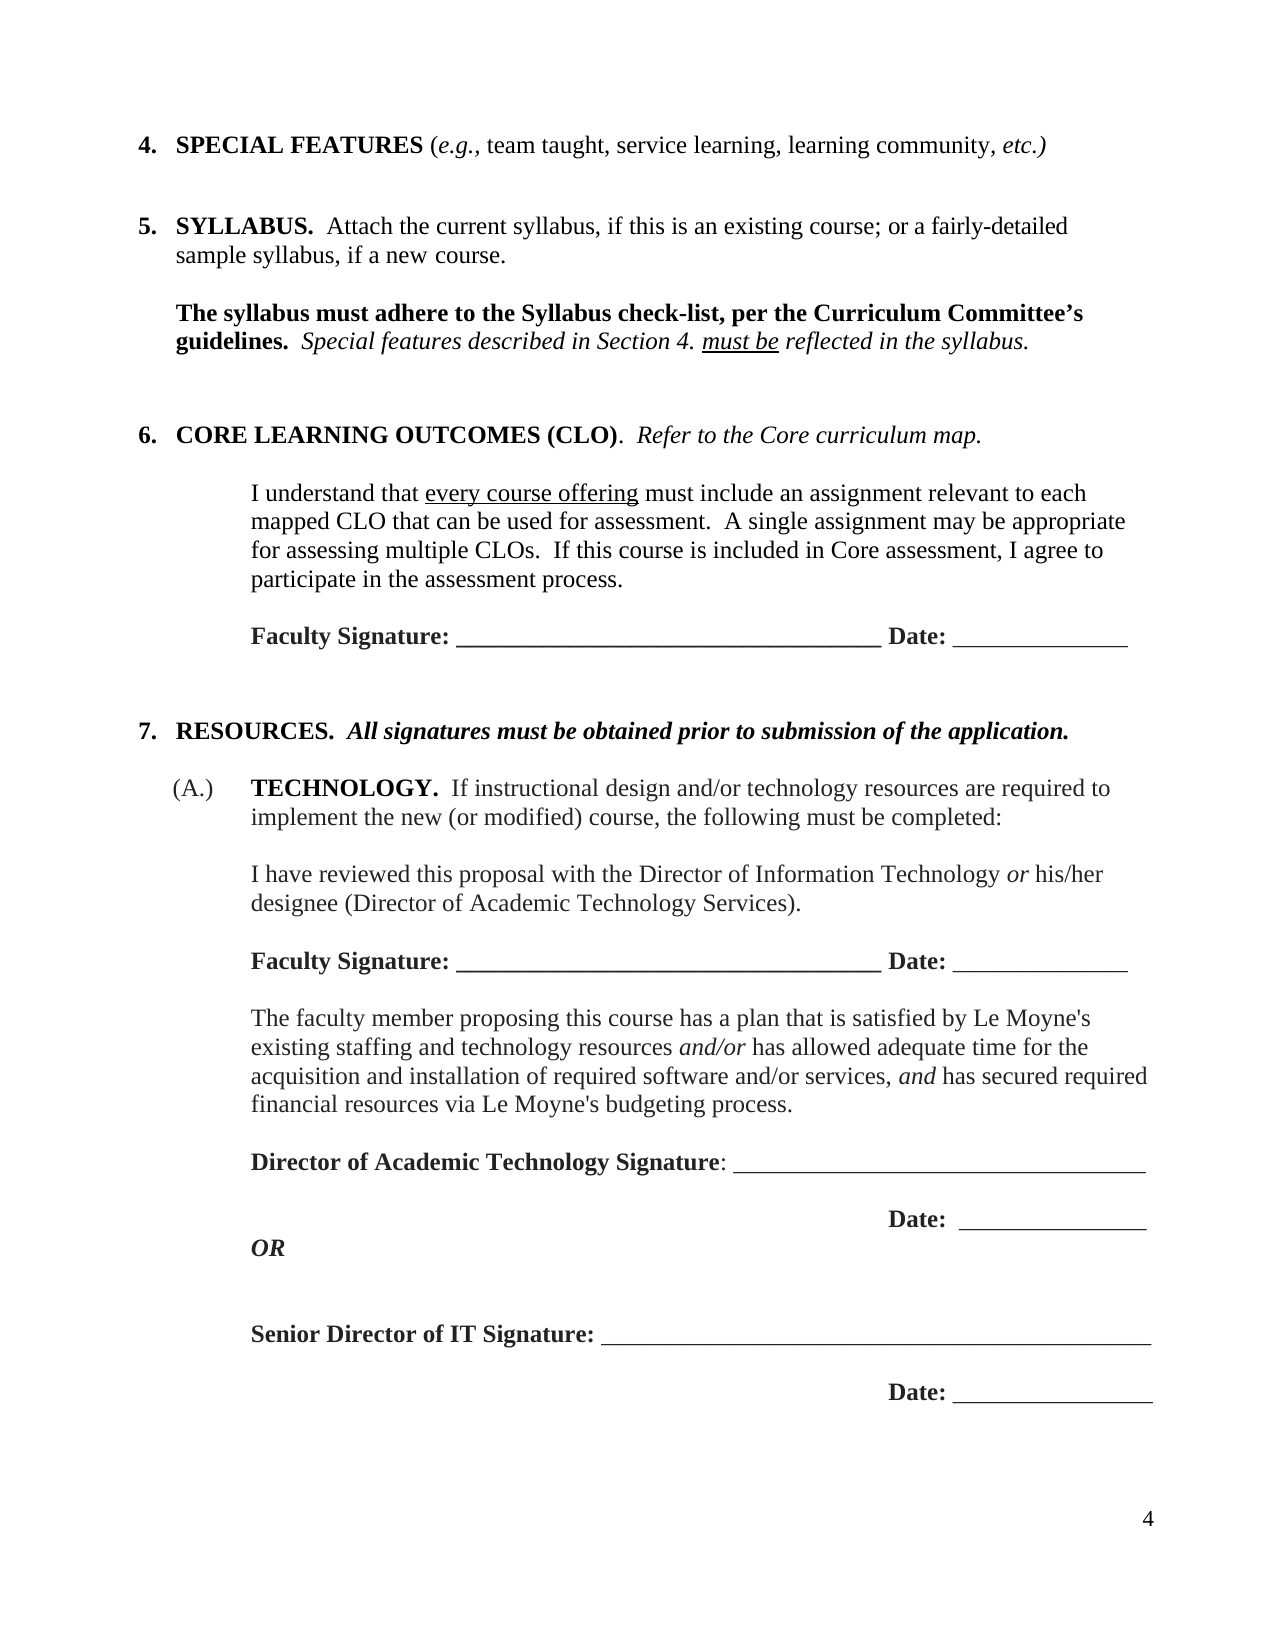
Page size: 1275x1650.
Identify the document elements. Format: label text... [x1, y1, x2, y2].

text I have reviewed this proposal with the Director of Information Technology or his/her designee (Director of Academic Technology Services). [210, 859, 1153, 917]
text 7. RESOURCES. All signatures must be obtained prior to submission of the application. [138, 716, 1153, 744]
text Date: ________________ [813, 1377, 1153, 1406]
text Faculty Signature: __________________________________ Date: ______________ [176, 946, 1153, 974]
list TECHNOLOGY. If instructional design and/or technology resources are required to [172, 773, 1153, 802]
text I understand that every course offering must include an assignment relevant to each mapped CLO that can be used for assessment. A single assignment may be appropriate for assessing multiple CLOs. If this course is included in Core assessment, I agree to participate in the assessment process. [251, 478, 1153, 593]
text The syllabus must adhere to the Syllabus check-list, per the Curriculum Committee’s guidelines. Special features described in Section 4. must be reflected in the syllabus. [176, 298, 1153, 355]
text implement the new (or modified) course, the following must be completed: [176, 802, 1153, 831]
text 5. SYLLABUS. Attach the current syllabus, if this is an existing course; or a fairly-detailed sample syllabus, if a new course. [138, 211, 1131, 269]
text 4. SPECIAL FEATURES (e.g., team taught, service learning, learning community, etc.) [138, 130, 1153, 159]
text Faculty Signature: __________________________________ Date: ______________ [176, 621, 1153, 650]
text Senior Director of IT Signature: ____________________________________________ [213, 1319, 1153, 1348]
text The faculty member proposing this course has a plan that is satisfied by Le Moyne's existing staffing and technology resources and/or has allowed adequate time for the acquisition and installation of required software and/or services, and has secured required financial resources via Le Moyne's budgeting process. [251, 1003, 1153, 1118]
text Director of Academic Technology Signature: _________________________________ [176, 1147, 1153, 1176]
text Date: _______________ [813, 1204, 1153, 1233]
text OR [213, 1233, 1153, 1262]
text 6. CORE LEARNING OUTCOMES (CLO). Refer to the Core curriculum map. [138, 420, 1153, 449]
